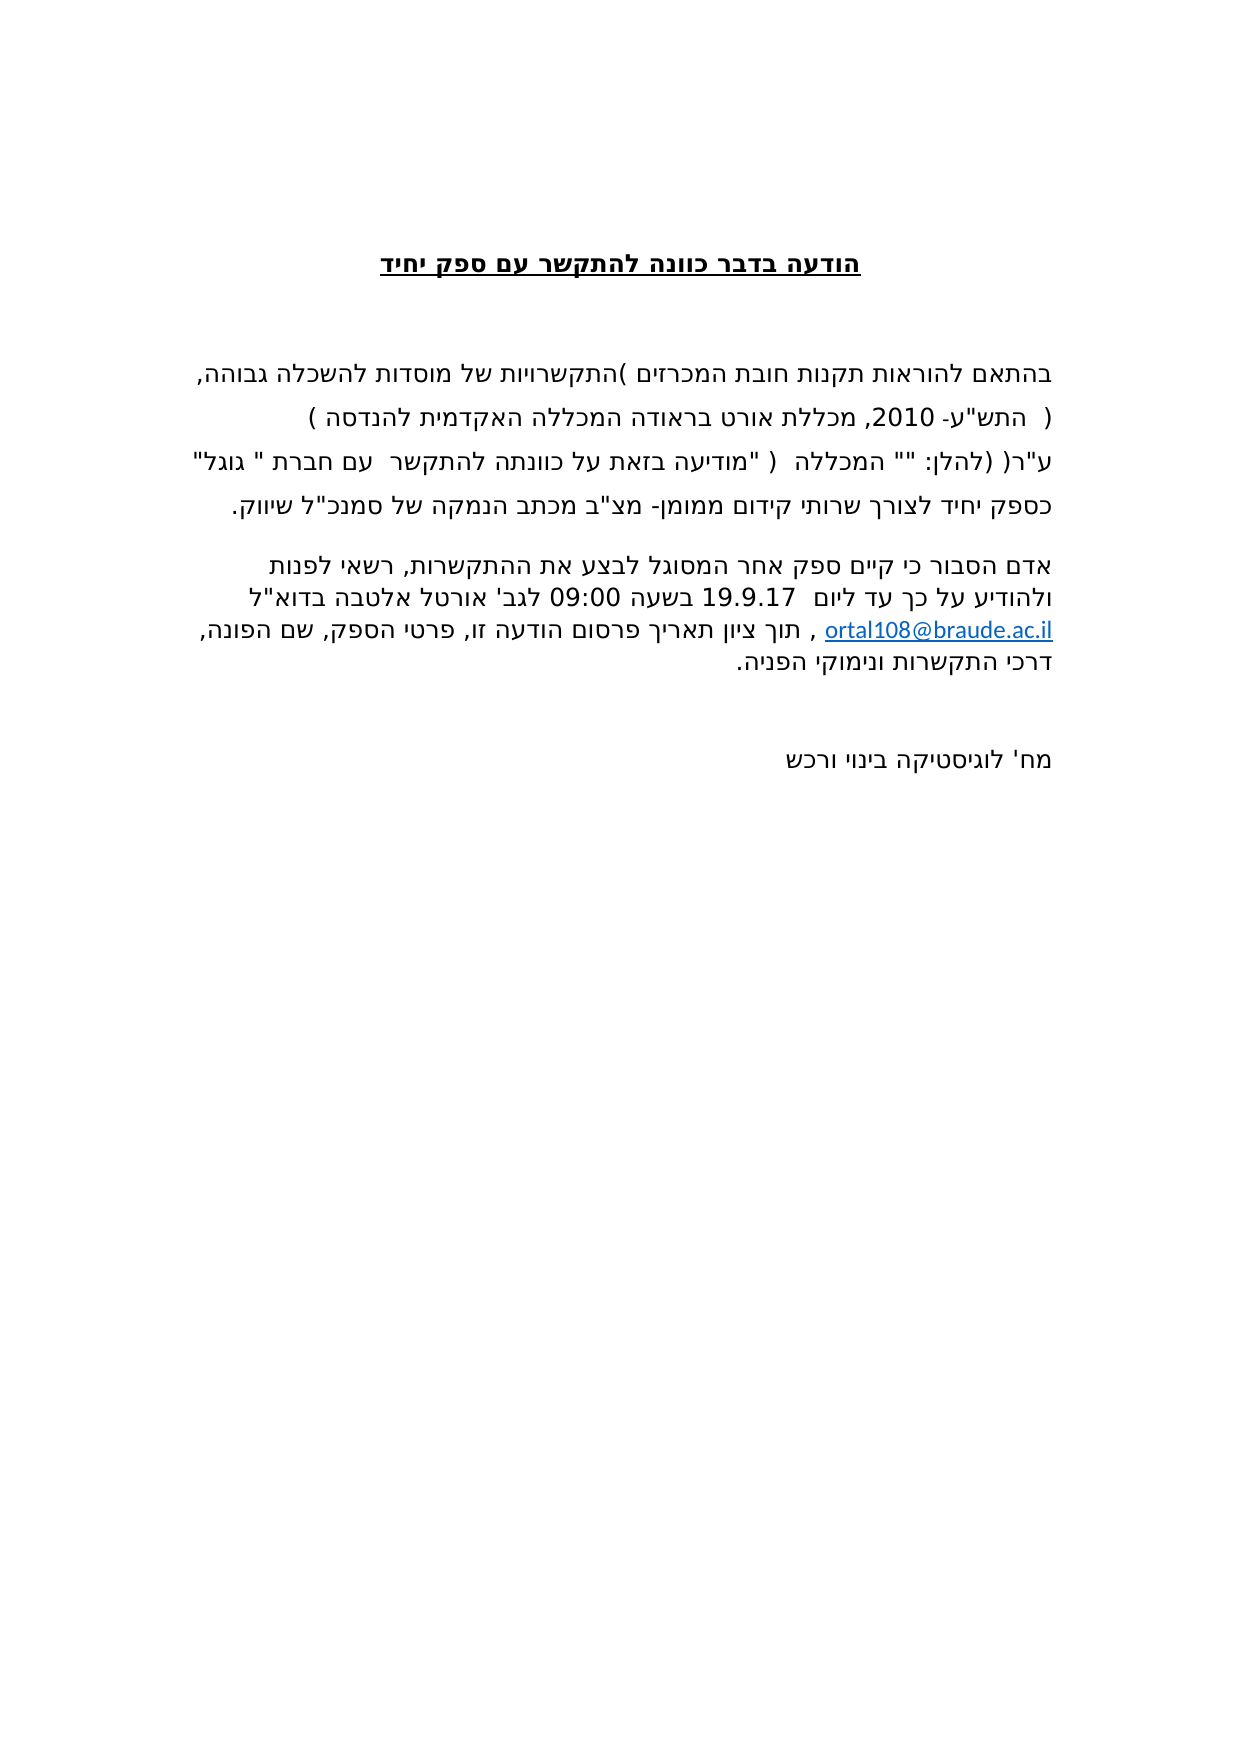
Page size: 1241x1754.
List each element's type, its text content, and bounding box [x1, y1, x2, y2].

text מח' לוגיסטיקה בינוי ורכש [187, 745, 1053, 774]
text בהתאם להוראות תקנות חובת המכרזים )התקשרויות של מוסדות להשכלה גבוהה,( התש"ע- 2010, מכללת אורט בראודה המכללה האקדמית להנדסה ) ע"ר( (להלן: "" המכללה ( "מודיעה בזאת על כוונתה להתקשר עם חברת " גוגל" כספק יחיד לצורך שרותי קידום ממומן- מצ"ב מכתב הנמקה של סמנכ"ל שיווק. [187, 360, 1053, 520]
text אדם הסבור כי קיים ספק אחר המסוגל לבצע את ההתקשרות, רשאי לפנות ולהודיע על כך עד ליום 19.9.17 בשעה 09:00 לגב' אורטל אלטבה בדוא"ל ortal108@braude.ac.il , תוך ציון תאריך פרסום הודעה זו, פרטי הספק, שם הפונה, דרכי התקשרות ונימוקי הפניה. [187, 551, 1053, 676]
text הודעה בדבר כוונה להתקשר עם ספק יחיד [187, 249, 1053, 278]
